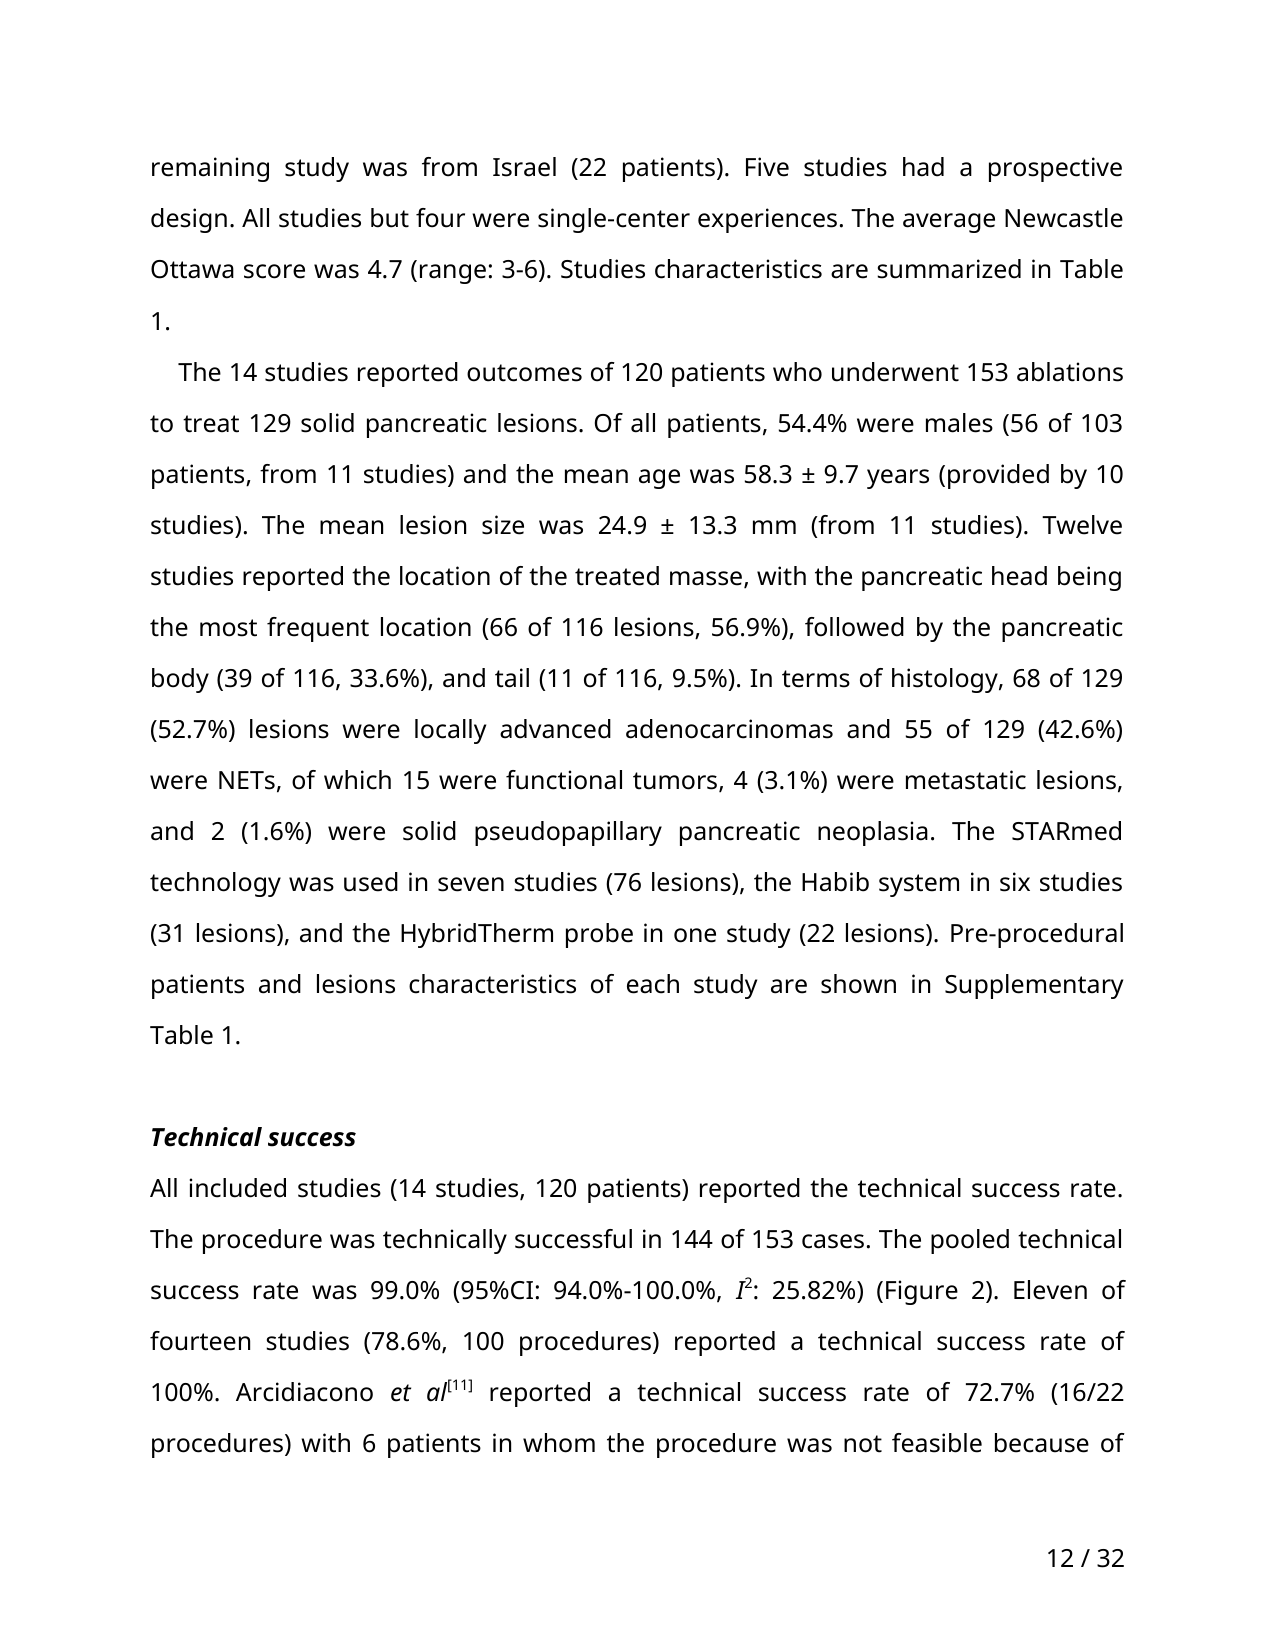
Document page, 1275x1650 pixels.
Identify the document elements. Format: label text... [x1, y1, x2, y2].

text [150, 1171, 1125, 1460]
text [150, 150, 1125, 337]
text The 14 studies reported outcomes of 120 patients who underwent 153 ablations to treat 129 solid pancreatic lesions. Of all patients, 54.4% were males (56 of 103 patients, from 11 studies) and the mean age was 58.3 ± 9.7 years (provided by 10 studies). The mean lesion size was 24.9 ± 13.3 mm (from 11 studies). Twelve studies reported the location of the treated masse, with the pancreatic head being the most frequent location (66 of 116 lesions, 56.9%), followed by the pancreatic body (39 of 116, 33.6%), and tail (11 of 116, 9.5%). In terms of histology, 68 of 129 (52.7%) lesions were locally advanced adenocarcinomas and 55 of 129 (42.6%) were NETs, of which 15 were functional tumors, 4 (3.1%) were metastatic lesions, and 2 (1.6%) were solid pseudopapillary pancreatic neoplasia. The STARmed technology was used in seven studies (76 lesions), the Habib system in six studies (31 lesions), and the HybridTherm probe in one study (22 lesions). Pre-procedural patients and lesions characteristics of each study are shown in Supplementary Table 1. [150, 354, 1125, 1052]
text Technical success [150, 1120, 1125, 1154]
